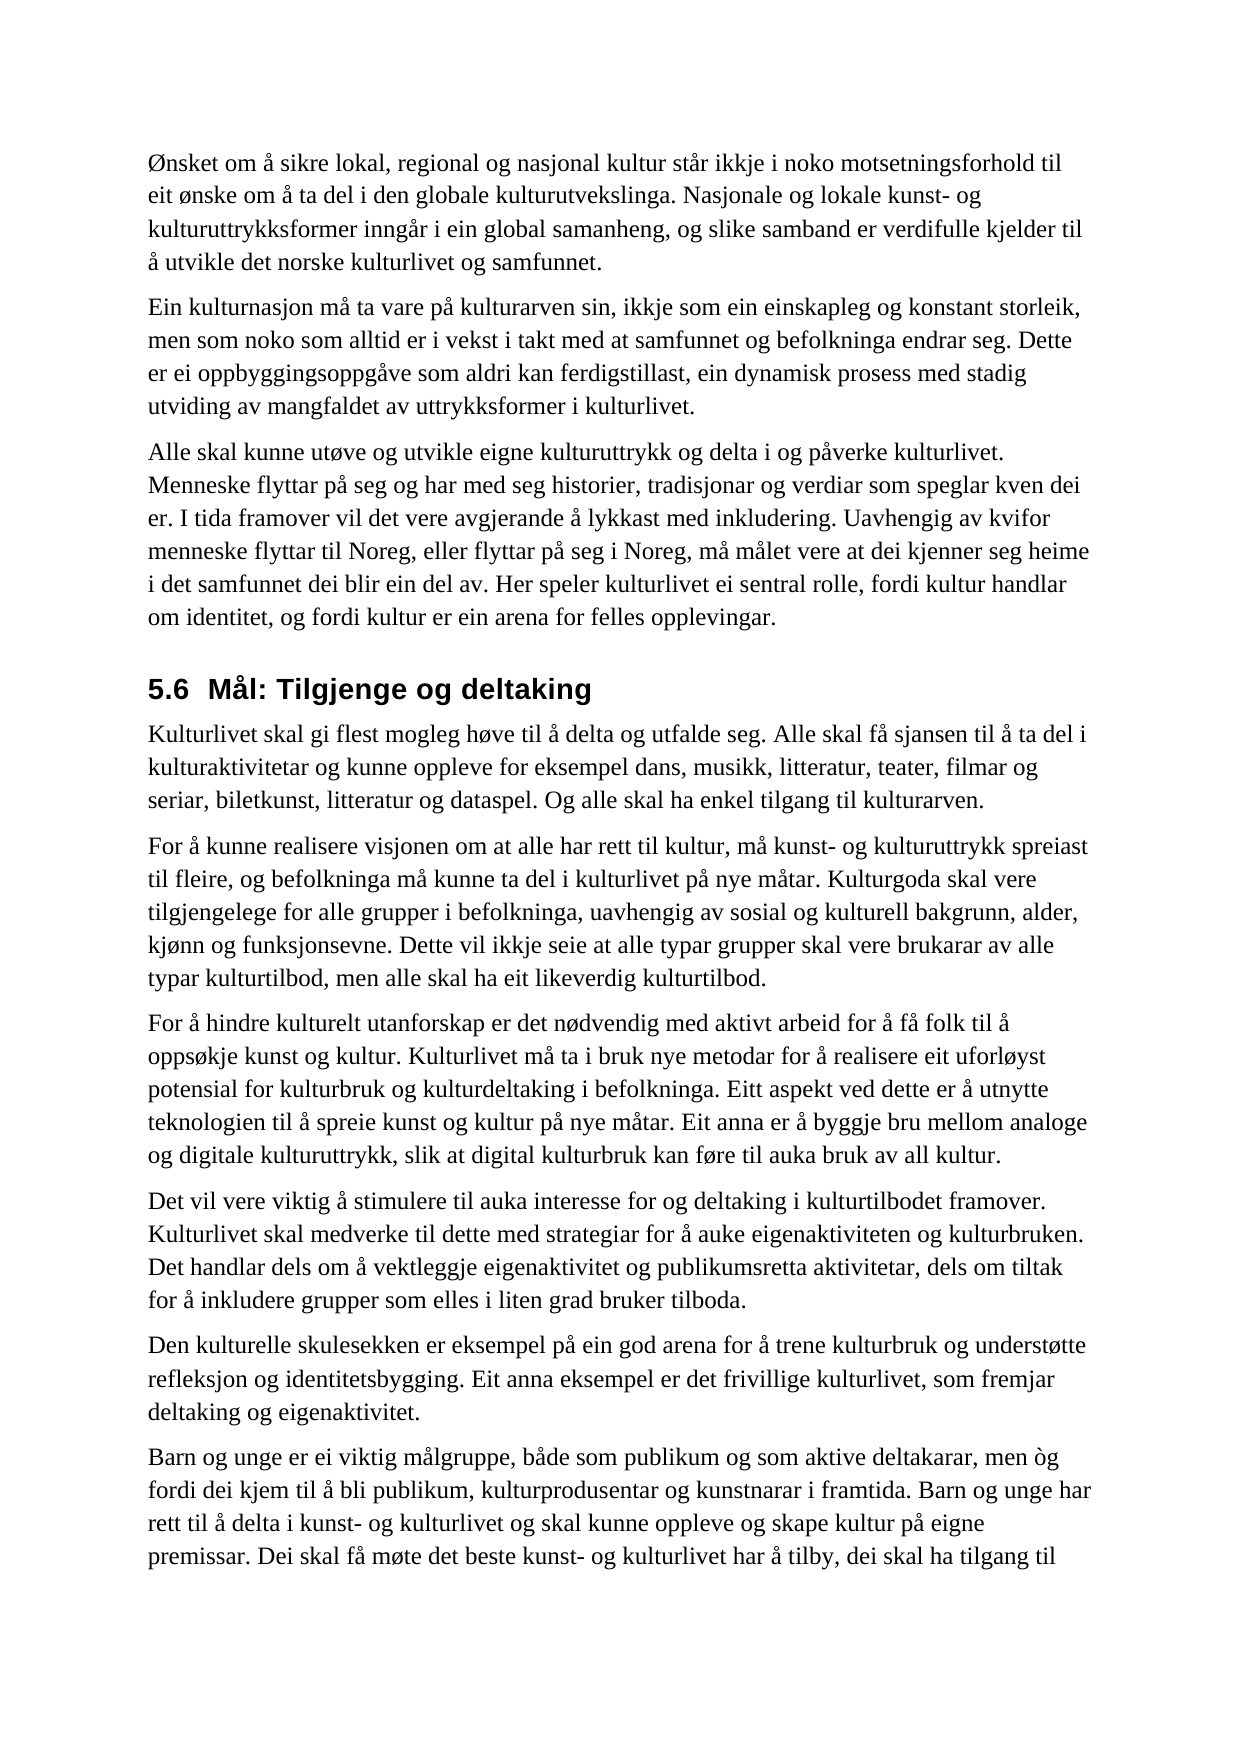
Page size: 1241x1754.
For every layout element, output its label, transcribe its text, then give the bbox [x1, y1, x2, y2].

text Det vil vere viktig å stimulere til auka interesse for og deltaking i kulturtilbodet framover. Kulturlivet skal medverke til dette med strategiar for å auke eigenaktiviteten og kulturbruken. Det handlar dels om å vektleggje eigenaktivitet og publikumsretta aktivitetar, dels om tiltak for å inkludere grupper som elles i liten grad bruker tilboda. [148, 1186, 1093, 1314]
text Ein kulturnasjon må ta vare på kulturarven sin, ikkje som ein einskapleg og konstant storleik, men som noko som alltid er i vekst i takt med at samfunnet og befolkninga endrar seg. Dette er ei oppbyggingsoppgåve som aldri kan ferdigstillast, ein dynamisk prosess med stadig utviding av mangfaldet av uttrykksformer i kulturlivet. [148, 292, 1093, 420]
text For å kunne realisere visjonen om at alle har rett til kultur, må kunst- og kulturuttrykk spreiast til fleire, og befolkninga må kunne ta del i kulturlivet på nye måtar. Kulturgoda skal vere tilgjengelege for alle grupper i befolkninga, uavhengig av sosial og kulturell bakgrunn, alder, kjønn og funksjonsevne. Dette vil ikkje seie at alle typar grupper skal vere brukarar av alle typar kulturtilbod, men alle skal ha eit likeverdig kulturtilbod. [148, 831, 1093, 992]
text Alle skal kunne utøve og utvikle eigne kulturuttrykk og delta i og påverke kulturlivet. Menneske flyttar på seg og har med seg historier, tradisjonar og verdiar som speglar kven dei er. I tida framover vil det vere avgjerande å lykkast med inkludering. Uavhengig av kvifor menneske flyttar til Noreg, eller flyttar på seg i Noreg, må målet vere at dei kjenner seg heime i det samfunnet dei blir ein del av. Her speler kulturlivet ei sentral rolle, fordi kultur handlar om identitet, og fordi kultur er ein arena for felles opplevingar. [148, 437, 1093, 631]
text Kulturlivet skal gi flest mogleg høve til å delta og utfalde seg. Alle skal få sjansen til å ta del i kulturaktivitetar og kunne oppleve for eksempel dans, musikk, litteratur, teater, filmar og seriar, biletkunst, litteratur og dataspel. Og alle skal ha enkel tilgang til kulturarven. [148, 719, 1093, 814]
text Den kulturelle skulesekken er eksempel på ein god arena for å trene kulturbruk og understøtte refleksjon og identitetsbygging. Eit anna eksempel er det frivillige kulturlivet, som fremjar deltaking og eigenaktivitet. [148, 1331, 1093, 1425]
text For å hindre kulturelt utanforskap er det nødvendig med aktivt arbeid for å få folk til å oppsøkje kunst og kultur. Kulturlivet må ta i bruk nye metodar for å realisere eit uforløyst potensial for kulturbruk og kulturdeltaking i befolkninga. Eitt aspekt ved dette er å utnytte teknologien til å spreie kunst og kultur på nye måtar. Eit anna er å byggje bru mellom analoge og digitale kulturuttrykk, slik at digital kulturbruk kan føre til auka bruk av all kultur. [148, 1008, 1093, 1169]
text Ønsket om å sikre lokal, regional og nasjonal kultur står ikkje i noko motsetningsforhold til eit ønske om å ta del i den globale kulturutvekslinga. Nasjonale og lokale kunst- og kulturuttrykksformer inngår i ein global samanheng, og slike samband er verdifulle kjelder til å utvikle det norske kulturlivet og samfunnet. [148, 148, 1093, 275]
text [148, 1442, 1093, 1570]
subtitle Mål: Tilgjenge og deltaking [148, 672, 1093, 706]
